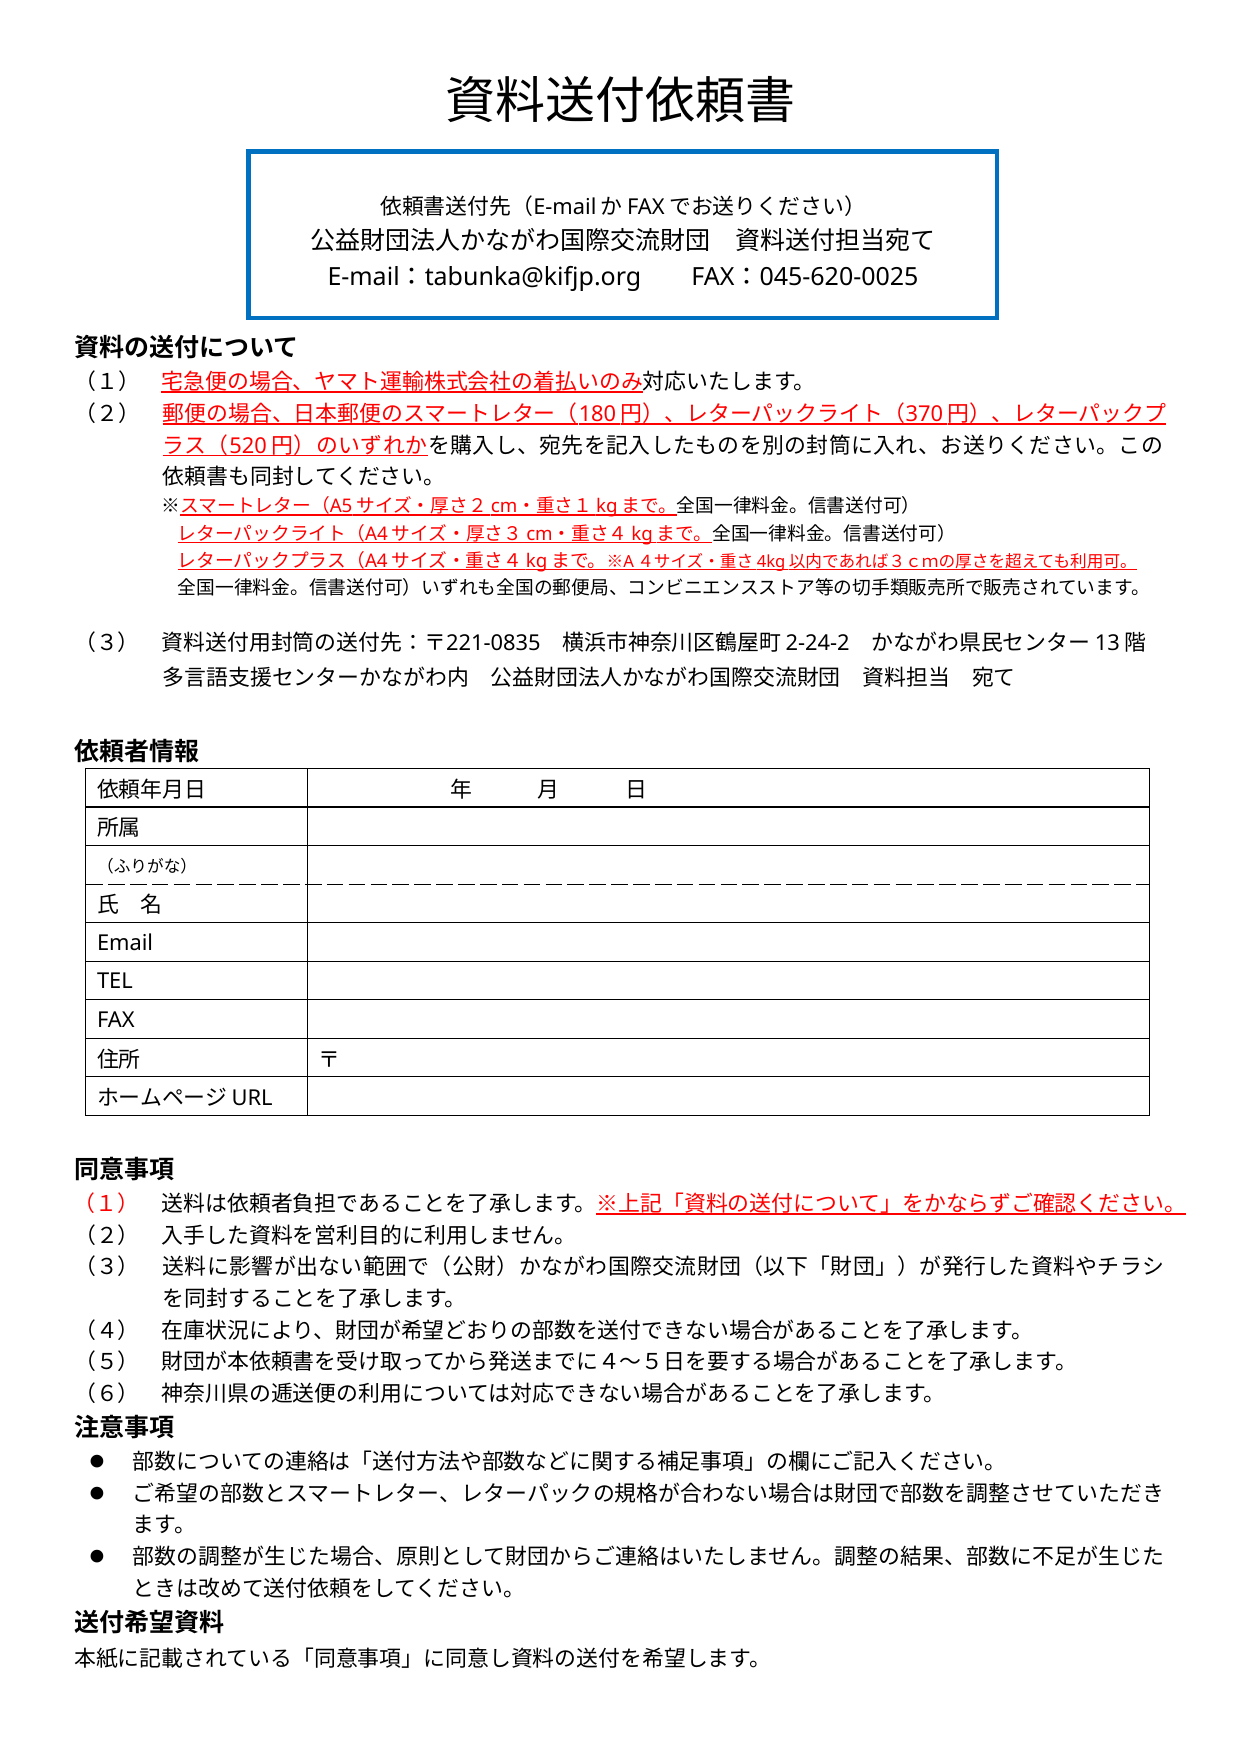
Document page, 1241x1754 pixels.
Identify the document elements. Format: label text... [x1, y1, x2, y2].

table_cell [308, 962, 1149, 999]
table_header 年 月 日 [308, 769, 1149, 806]
table_cell [308, 1077, 1149, 1115]
table_cell [308, 923, 1149, 961]
list 神奈川県の逓送便の利用については対応できない場合があることを了承します。 [74, 1376, 1167, 1408]
list 送料に影響が出ない範囲で（公財）かながわ国際交流財団（以下「財団」）が発行した資料やチラシを同封することを了承します。 [74, 1249, 1167, 1313]
table_cell （ふりがな） [86, 846, 307, 883]
table_cell ホームページURL [86, 1077, 307, 1115]
text 資料の送付について [74, 134, 1167, 364]
list レターパックプラス（A4サイズ・重さ４kgまで。※A４サイズ・重さ4kg以内であれば３ｃｍの厚さを超えても利用可。 [177, 545, 1167, 573]
list 宅急便の場合、ヤマト運輸株式会社の着払いのみ対応いたします。 [74, 364, 1167, 396]
list 郵便の場合、日本郵便のスマートレター（180円）、レターパックライト（370円）、レターパックプラス（520円）のいずれかを購入し、宛先を記入したものを別の封筒に入れ、お送りください。この依頼書も同封してください。 [74, 396, 1167, 491]
text 多言語支援センターかながわ内 公益財団法人かながわ国際交流財団 資料担当 宛て [162, 657, 1167, 694]
list 在庫状況により、財団が希望どおりの部数を送付できない場合があることを了承します。 [74, 1313, 1167, 1344]
table_cell [308, 846, 1149, 883]
table_cell FAX [86, 1000, 307, 1038]
text 資料送付依頼書 [74, 59, 1167, 134]
list 財団が本依頼書を受け取ってから発送までに４～５日を要する場合があることを了承します。 [74, 1344, 1167, 1376]
list ご希望の部数とスマートレター、レターパックの規格が合わない場合は財団で部数を調整させていただきます。 [89, 1476, 1167, 1539]
table_cell 氏 名 [86, 884, 307, 922]
table_cell [308, 1000, 1149, 1038]
table_cell 所属 [86, 808, 307, 845]
text 依頼者情報 [74, 732, 1167, 768]
list 送料は依頼者負担であることを了承します。※上記「資料の送付について」をかならずご確認ください。 [74, 1186, 1167, 1218]
list 入手した資料を営利目的に利用しません。 [74, 1218, 1167, 1249]
list 部数の調整が生じた場合、原則として財団からご連絡はいたしません。調整の結果、部数に不足が生じたときは改めて送付依頼をしてください。 [89, 1539, 1167, 1602]
table_cell [308, 808, 1149, 845]
list レターパックライト（A4サイズ・厚さ３cm・重さ４kgまで。全国一律料金。信書送付可） [177, 518, 1167, 545]
text 本紙に記載されている「同意事項」に同意し資料の送付を希望します。 [74, 1638, 1167, 1676]
list 全国一律料金。信書送付可）いずれも全国の郵便局、コンビニエンスストア等の切手類販売所で販売されています。 [177, 573, 1167, 600]
table_header 依頼年月日 [86, 769, 307, 806]
list 資料送付用封筒の送付先：〒221-0835 横浜市神奈川区鶴屋町2-24-2 かながわ県民センター13階 [74, 625, 1167, 657]
table_cell 〒 [308, 1039, 1149, 1076]
list 部数についての連絡は「送付方法や部数などに関する補足事項」の欄にご記入ください。 [89, 1444, 1167, 1476]
text 注意事項 [74, 1408, 1167, 1444]
table_cell TEL [86, 962, 307, 999]
text 同意事項 [74, 1150, 1167, 1186]
table_cell [308, 884, 1149, 922]
list ※スマートレター（A5サイズ・厚さ２cm・重さ１kgまで。全国一律料金。信書送付可） [118, 491, 1167, 518]
text 送付希望資料 [74, 1602, 1167, 1638]
table_cell Email [86, 923, 307, 961]
table_cell 住所 [86, 1039, 307, 1076]
